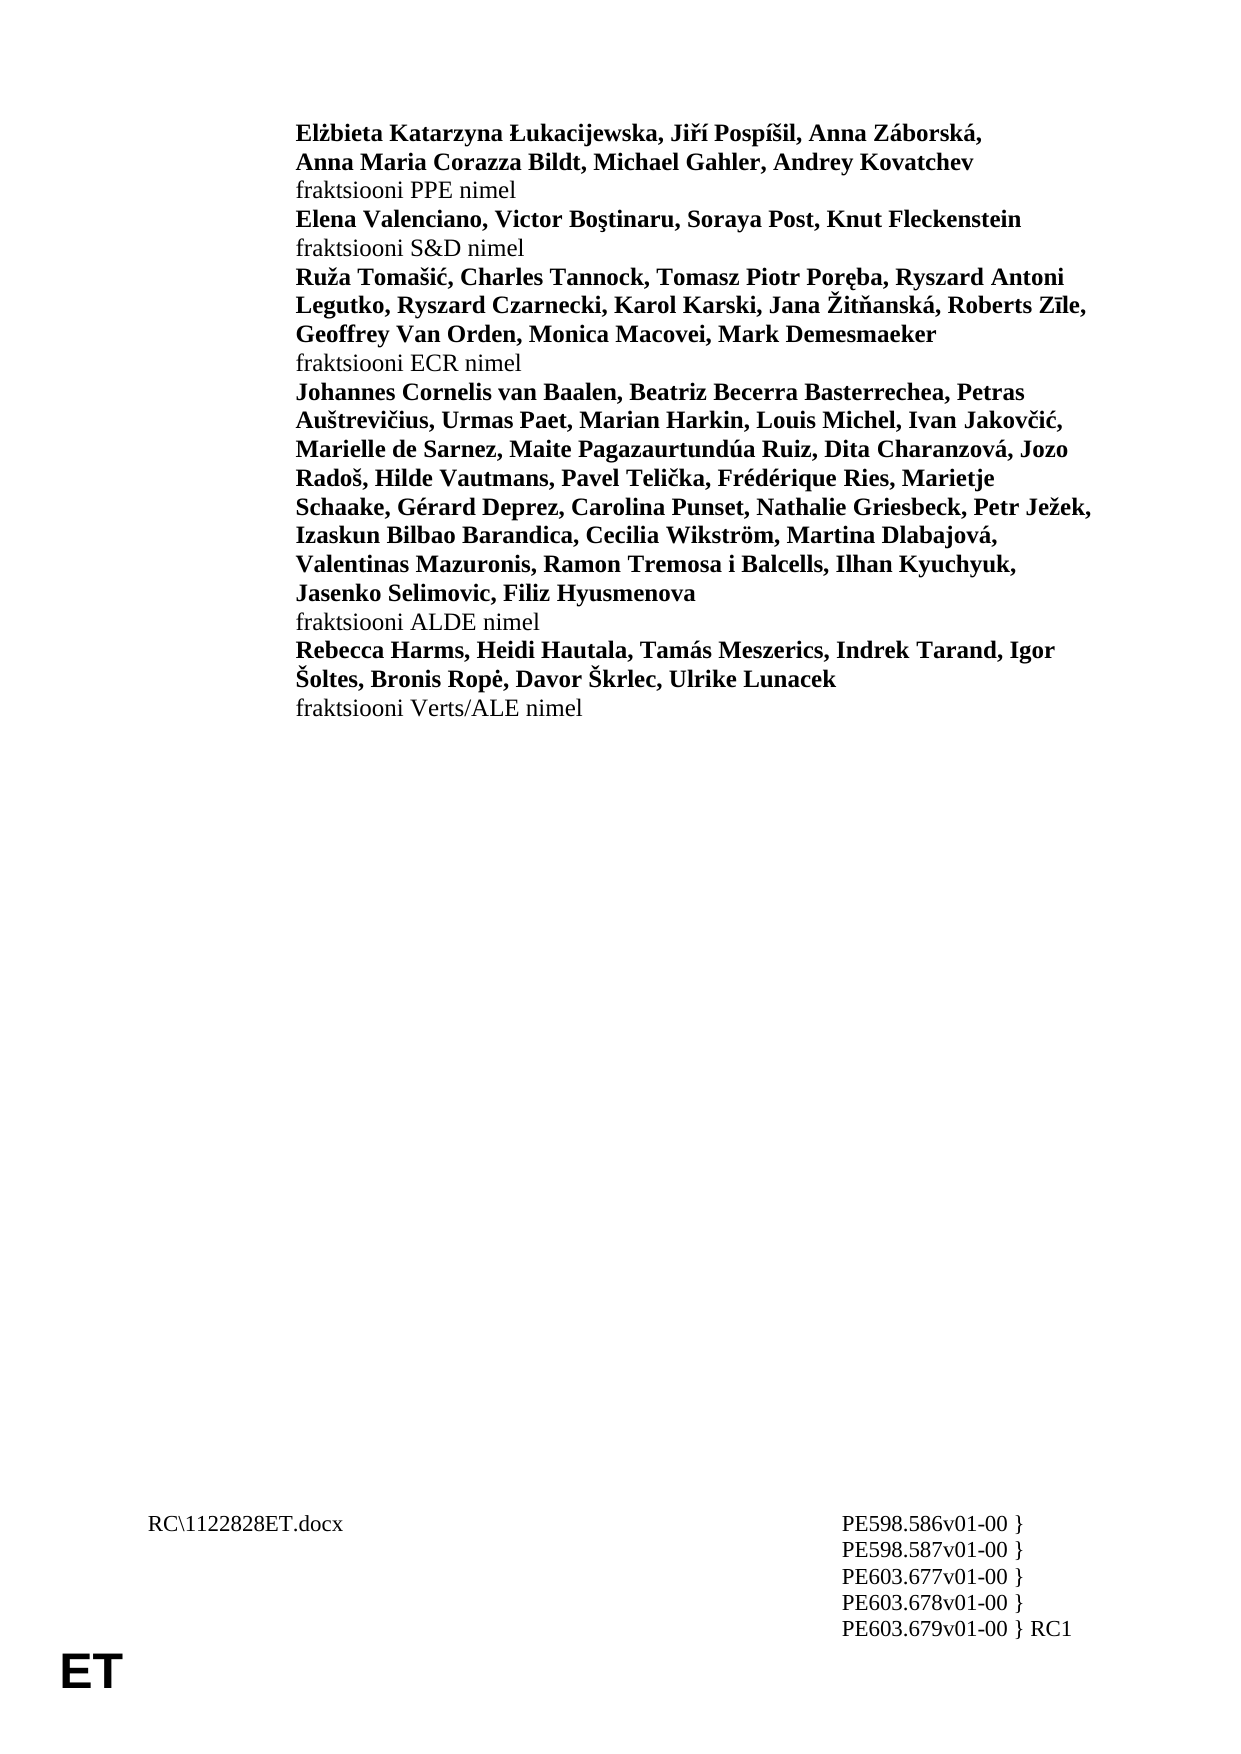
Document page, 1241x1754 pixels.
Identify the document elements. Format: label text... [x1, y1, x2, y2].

text <Commission>{VERT}fraktsiooni Verts/ALE nimel</Commission></RepeatBlock-By> [295, 693, 1092, 722]
text <Depute>Elena Valenciano, Victor Boştinaru, Soraya Post, Knut Fleckenstein</Depute> [295, 204, 1092, 233]
text <Commission>{PPE}fraktsiooni PPE nimel</Commission> [295, 176, 1092, 204]
text <Commission>{S&D}fraktsiooni S&D nimel</Commission> [295, 233, 1092, 262]
text <Depute>Ruža Tomašić, Charles Tannock, Tomasz Piotr Poręba, Ryszard Antoni Legutko, Ryszard Czarnecki, Karol Karski, Jana Žitňanská, Roberts Zīle, Geoffrey Van Orden, Monica Macovei, Mark Demesmaeker</Depute> [295, 262, 1092, 348]
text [295, 118, 1092, 176]
text <Depute>Johannes Cornelis van Baalen, Beatriz Becerra Basterrechea, Petras Auštrevičius, Urmas Paet, Marian Harkin, Louis Michel, Ivan Jakovčić, Marielle de Sarnez, Maite Pagazaurtundúa Ruiz, Dita Charanzová, Jozo Radoš, Hilde Vautmans, Pavel Telička, Frédérique Ries, Marietje Schaake, Gérard Deprez, Carolina Punset, Nathalie Griesbeck, Petr Ježek, Izaskun Bilbao Barandica, Cecilia Wikström, Martina Dlabajová, Valentinas Mazuronis, Ramon Tremosa i Balcells, Ilhan Kyuchyuk, Jasenko Selimovic, Filiz Hyusmenova</Depute> [295, 377, 1092, 607]
text <Depute>Rebecca Harms, Heidi Hautala, Tamás Meszerics, Indrek Tarand, Igor Šoltes, Bronis Ropė, Davor Škrlec, Ulrike Lunacek</Depute> [295, 636, 1092, 693]
text <Commission>{ALDE}fraktsiooni ALDE nimel</Commission> [295, 607, 1092, 636]
text <Commission>{ECR}fraktsiooni ECR nimel</Commission> [295, 348, 1092, 377]
